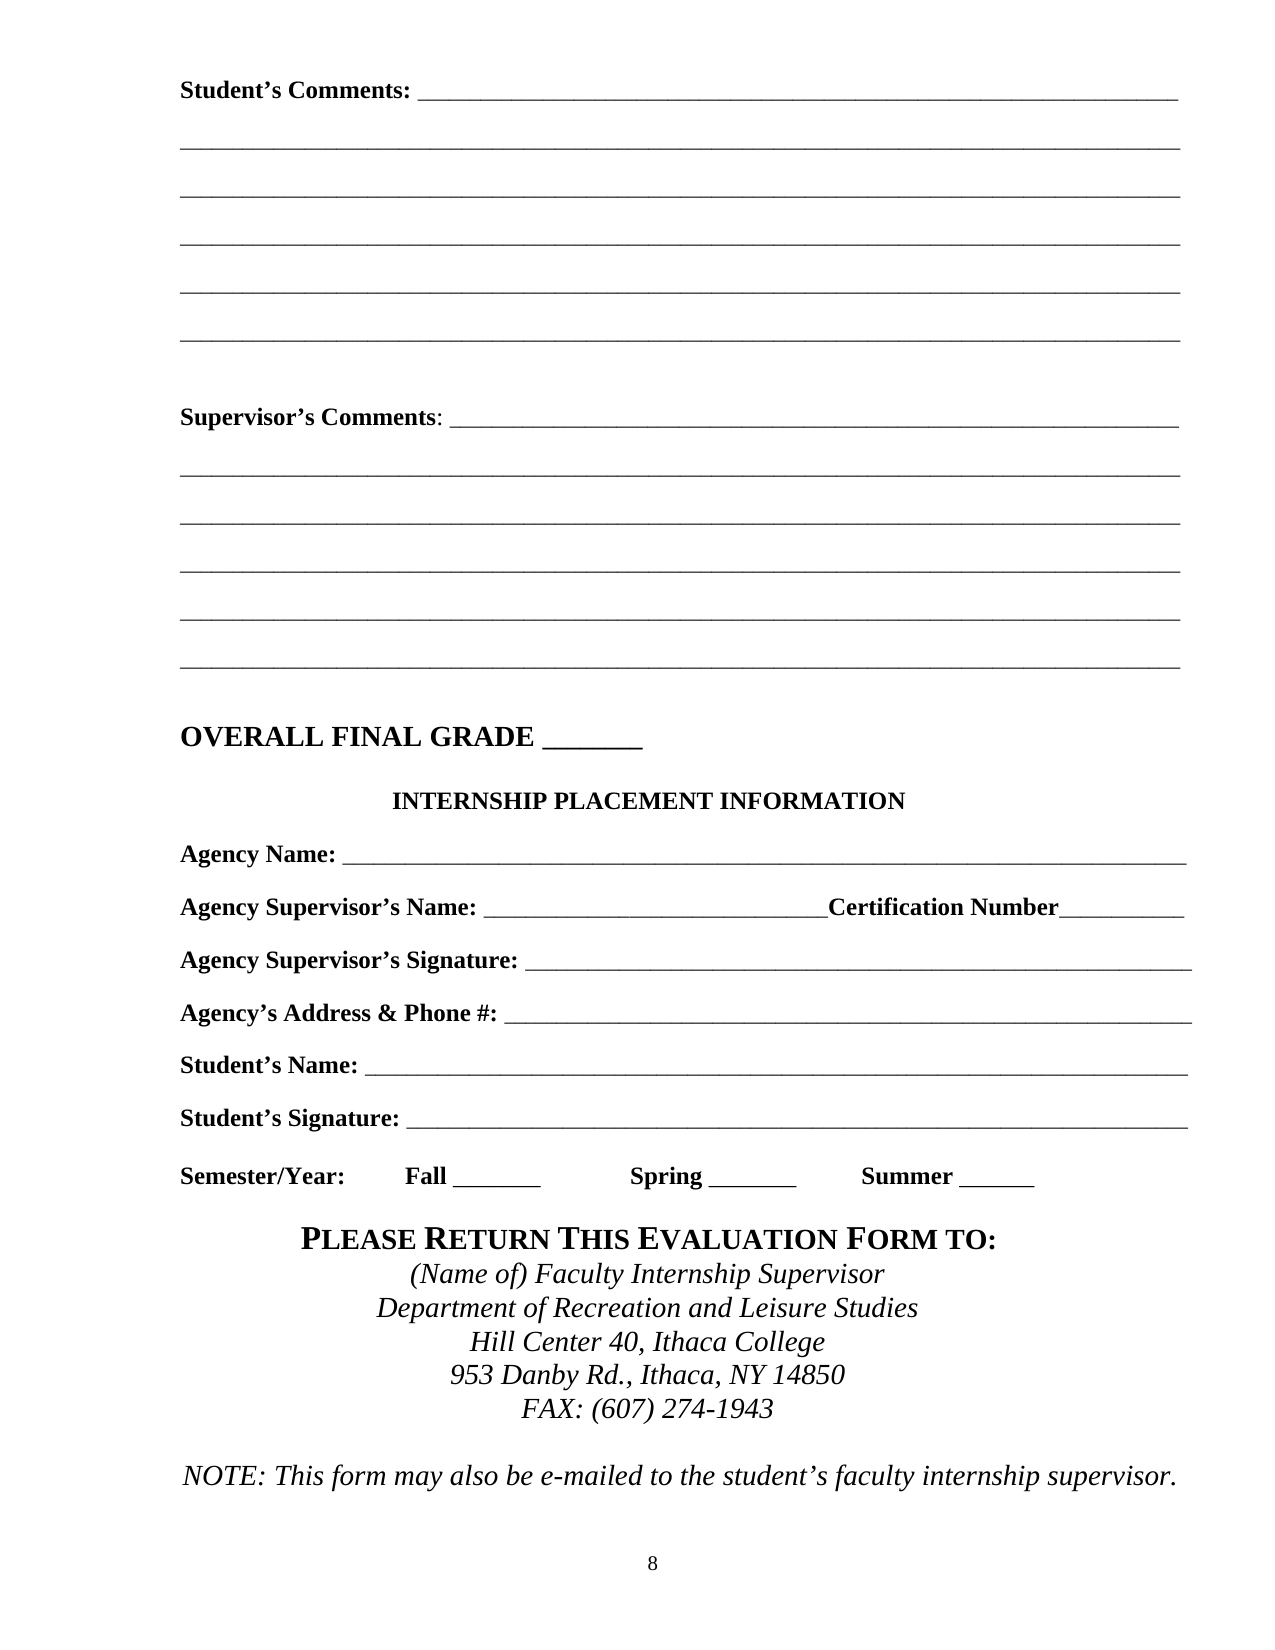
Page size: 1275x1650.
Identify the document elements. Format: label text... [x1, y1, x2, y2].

text Supervisor’s Comments: ______________________________________________________________________ [180, 402, 1183, 431]
text FAX: (607) 274-1943 [180, 1391, 1117, 1424]
text Department of Recreation and Leisure Studies [180, 1290, 1117, 1324]
text Semester/Year: Fall _______ Spring _______ Summer ______ [180, 1161, 1183, 1189]
text Agency’s Address & Phone #: __________________________________________________________________ [180, 998, 1192, 1026]
text ________________________________________________________________________________________________ [180, 128, 1183, 152]
subtitle OVERALL FINAL GRADE ________ [180, 719, 1183, 753]
text ________________________________________________________________________________________________ [180, 320, 1183, 344]
subtitle ________________________________________________________________________________________________ [180, 503, 1183, 527]
text 953 Danby Rd., Ithaca, NY 14850 [180, 1357, 1117, 1391]
text ________________________________________________________________________________________________ [180, 176, 1183, 200]
subtitle ________________________________________________________________________________________________ [180, 599, 1183, 623]
text Hill Center 40, Ithaca College [180, 1324, 1117, 1357]
text Agency Supervisor’s Name: ______________ ___________________Certification Number____________ [180, 892, 1192, 921]
subtitle ________________________________________________________________________________________________ [180, 455, 1183, 479]
text PLEASE RETURN THIS EVALUATION FORM TO: [180, 1218, 1117, 1257]
text Student’s Name: _______________________________________________________________________________ [180, 1051, 1192, 1079]
text ________________________________________________________________________________________________ [180, 272, 1183, 296]
subtitle ________________________________________________________________________________________________ [180, 551, 1183, 575]
subtitle INTERNSHIP PLACEMENT INFORMATION [180, 786, 1117, 815]
text Student’s Signature: ___________________________________________________________________________ [180, 1103, 1192, 1132]
text (Name of) Faculty Internship Supervisor [180, 1257, 1117, 1290]
text Agency Name: _________________________________________________________________________________ [180, 839, 1192, 868]
text ________________________________________________________________________________________________ [180, 647, 1183, 671]
text ________________________________________________________________________________________________ [180, 224, 1183, 248]
text Agency Supervisor’s Signature: ________________________________________________________________ [180, 945, 1192, 974]
text NOTE: This form may also be e-mailed to the student’s faculty internship supervisor. [180, 1458, 1183, 1491]
subtitle Student’s Comments: _________________________________________________________________________ [180, 75, 1183, 104]
